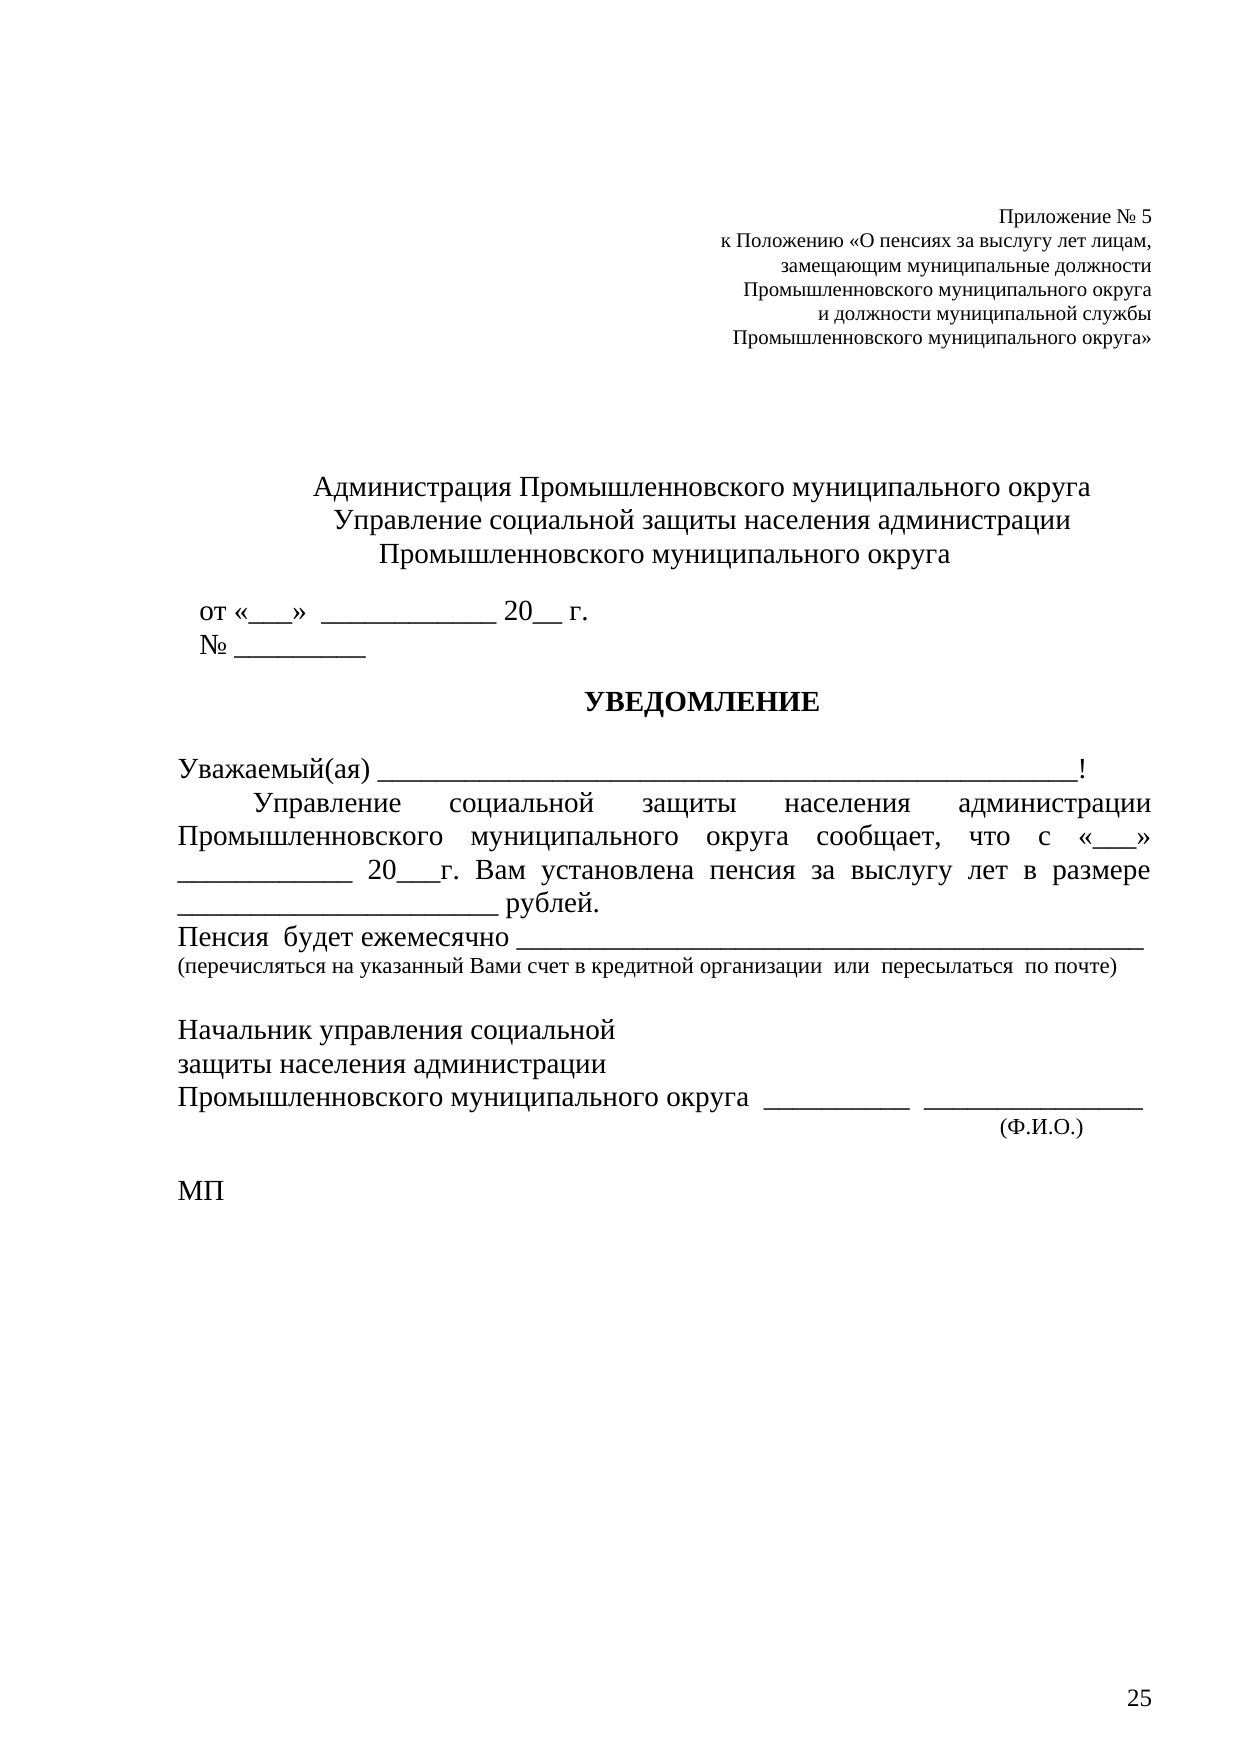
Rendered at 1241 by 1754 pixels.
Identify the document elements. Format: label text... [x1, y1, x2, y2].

text № _________ [177, 627, 1152, 660]
text к Положению «О пенсиях за выслугу лет лицам, [177, 228, 1152, 252]
text Администрация Промышленновского муниципального округа [177, 469, 1152, 502]
text защиты населения администрации [177, 1046, 1152, 1079]
text (перечисляться на указанный Вами счет в кредитной организации или пересылаться по почте) [177, 953, 1152, 979]
text Промышленновского муниципального округа [177, 277, 1152, 301]
text и должности муниципальной службы [177, 301, 1152, 325]
text Уважаемый(ая) ________________________________________________! [177, 751, 1152, 785]
text Промышленновского муниципального округа __________ _______________ [177, 1079, 1152, 1113]
text замещающим муниципальные должности [177, 252, 1152, 277]
text Начальник управления социальной [177, 1012, 1152, 1046]
text (Ф.И.О.) [177, 1113, 1152, 1139]
text Промышленновского муниципального округа» [177, 325, 1152, 349]
text Управление социальной защиты населения администрации Промышленновского муниципального округа [177, 502, 1152, 569]
text Приложение № 5 [177, 204, 1152, 228]
text УВЕДОМЛЕНИЕ [177, 684, 1152, 718]
text от «___» ____________ 20__ г. [177, 593, 1152, 627]
text Управление социальной защиты населения администрации Промышленновского муниципального округа сообщает, что с «___» ____________ 20___г. Вам установлена пенсия за выслугу лет в размере ______________________ рублей. [177, 785, 1152, 919]
text Пенсия будет ежемесячно ___________________________________________ [177, 919, 1152, 953]
text МП [177, 1173, 1152, 1207]
